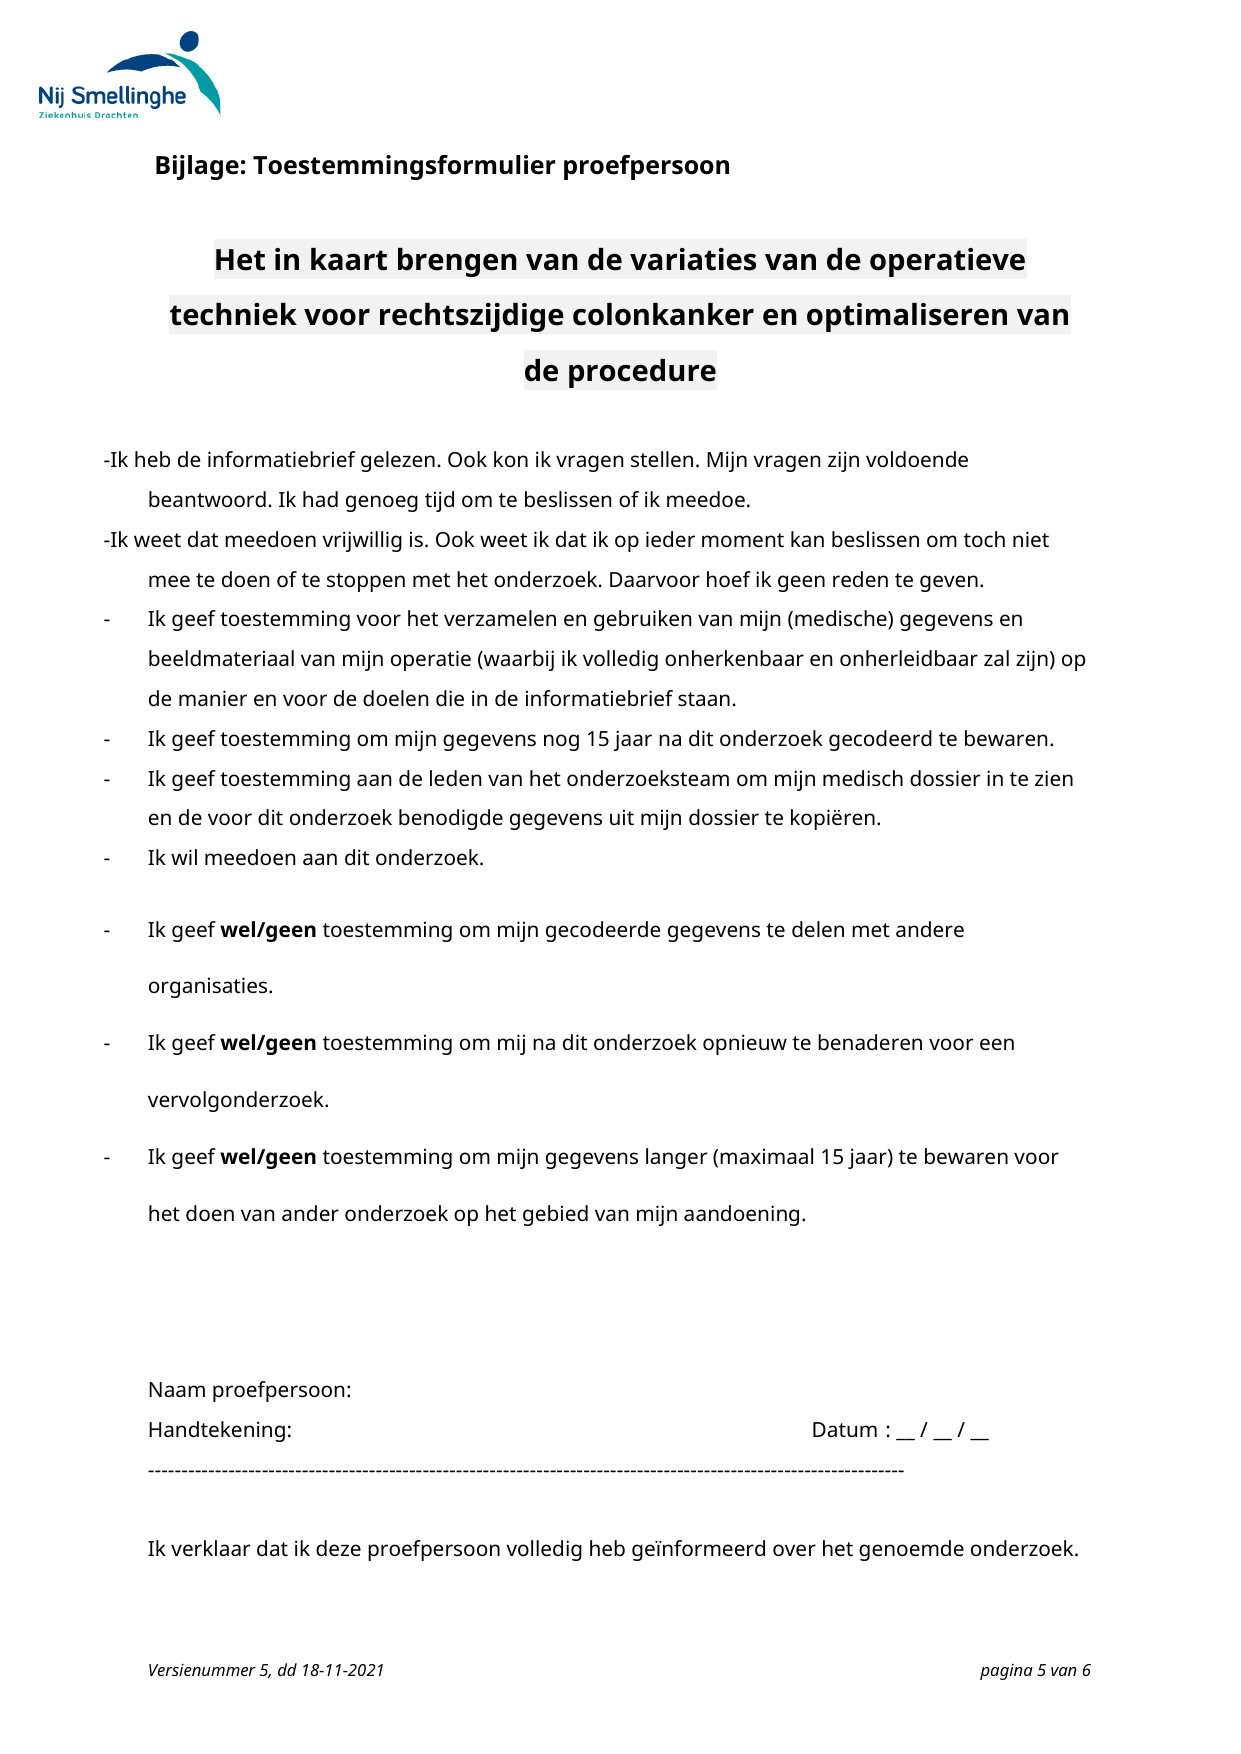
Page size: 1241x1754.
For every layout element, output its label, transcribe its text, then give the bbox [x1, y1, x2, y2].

list Ik geef toestemming om mijn gegevens nog 15 jaar na dit onderzoek gecodeerd te bewaren. [103, 724, 1093, 752]
text Bijlage: Toestemmingsformulier proefpersoon [148, 148, 1093, 182]
text Handtekening: Datum : __ / __ / __ [148, 1415, 1093, 1444]
list Ik geef wel/geen toestemming om mijn gecodeerde gegevens te delen met andere organisaties. [103, 915, 1093, 1000]
list Ik wil meedoen aan dit onderzoek. [103, 843, 1093, 872]
list Ik heb de informatiebrief gelezen. Ook kon ik vragen stellen. Mijn vragen zijn voldoende beantwoord. Ik had genoeg tijd om te beslissen of ik meedoe. [103, 445, 1093, 513]
picture [39, 31, 221, 118]
text Ik verklaar dat ik deze proefpersoon volledig heb geïnformeerd over het genoemde onderzoek. [148, 1534, 1093, 1563]
text Naam proefpersoon: [148, 1375, 1093, 1404]
list Ik geef wel/geen toestemming om mijn gegevens langer (maximaal 15 jaar) te bewaren voor het doen van ander onderzoek op het gebied van mijn aandoening. [103, 1142, 1093, 1228]
list Ik geef toestemming voor het verzamelen en gebruiken van mijn (medische) gegevens en beeldmateriaal van mijn operatie (waarbij ik volledig onherkenbaar en onherleidbaar zal zijn) op de manier en voor de doelen die in de informatiebrief staan. [103, 604, 1093, 712]
list Ik geef toestemming aan de leden van het onderzoeksteam om mijn medisch dossier in te zien en de voor dit onderzoek benodigde gegevens uit mijn dossier te kopiëren. [103, 764, 1093, 832]
text ----------------------------------------------------------------------------------------------------------------- [148, 1455, 1093, 1483]
text Het in kaart brengen van de variaties van de operatieve techniek voor rechtszijdige colonkanker en optimaliseren van de procedure [148, 239, 1093, 390]
list Ik weet dat meedoen vrijwillig is. Ook weet ik dat ik op ieder moment kan beslissen om toch niet mee te doen of te stoppen met het onderzoek. Daarvoor hoef ik geen reden te geven. [103, 525, 1093, 593]
list Ik geef wel/geen toestemming om mij na dit onderzoek opnieuw te benaderen voor een vervolgonderzoek. [103, 1028, 1093, 1114]
